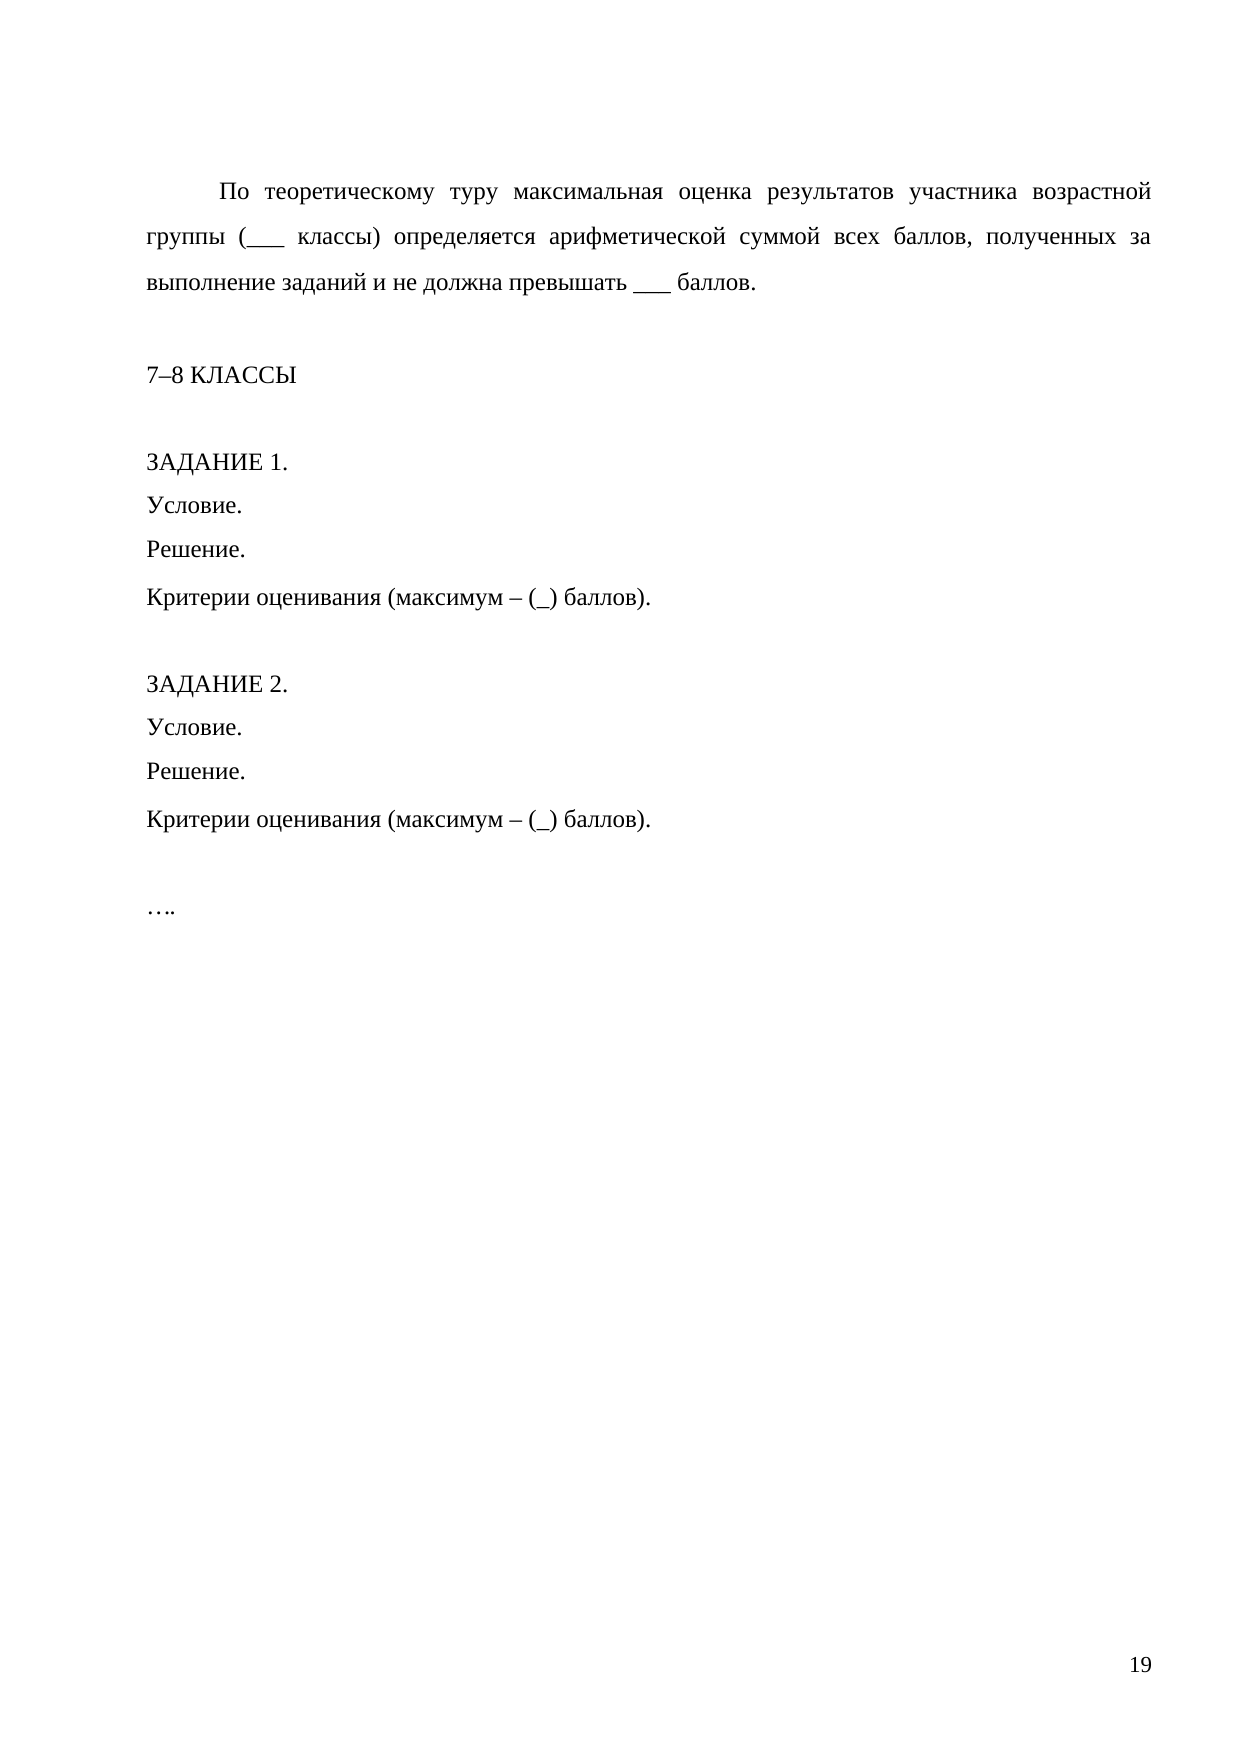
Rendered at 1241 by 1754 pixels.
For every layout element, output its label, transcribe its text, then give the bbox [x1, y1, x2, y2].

text Условие. [146, 490, 1152, 519]
text ЗАДАНИЕ 2. [146, 669, 1152, 697]
text Условие. [146, 712, 1152, 741]
text 7–8 КЛАССЫ [146, 360, 1152, 389]
text Решение. [146, 756, 1152, 784]
text Критерии оценивания (максимум – (_) баллов). [146, 804, 1152, 833]
text Решение. [146, 534, 1152, 563]
text …. [148, 891, 1152, 919]
text ЗАДАНИЕ 1. [146, 447, 1152, 476]
text По теоретическому туру максимальная оценка результатов участника возрастной группы (___ классы) определяется арифметической суммой всех баллов, полученных за выполнение заданий и не должна превышать ___ баллов. [146, 176, 1152, 296]
text Критерии оценивания (максимум – (_) баллов). [146, 582, 1152, 611]
